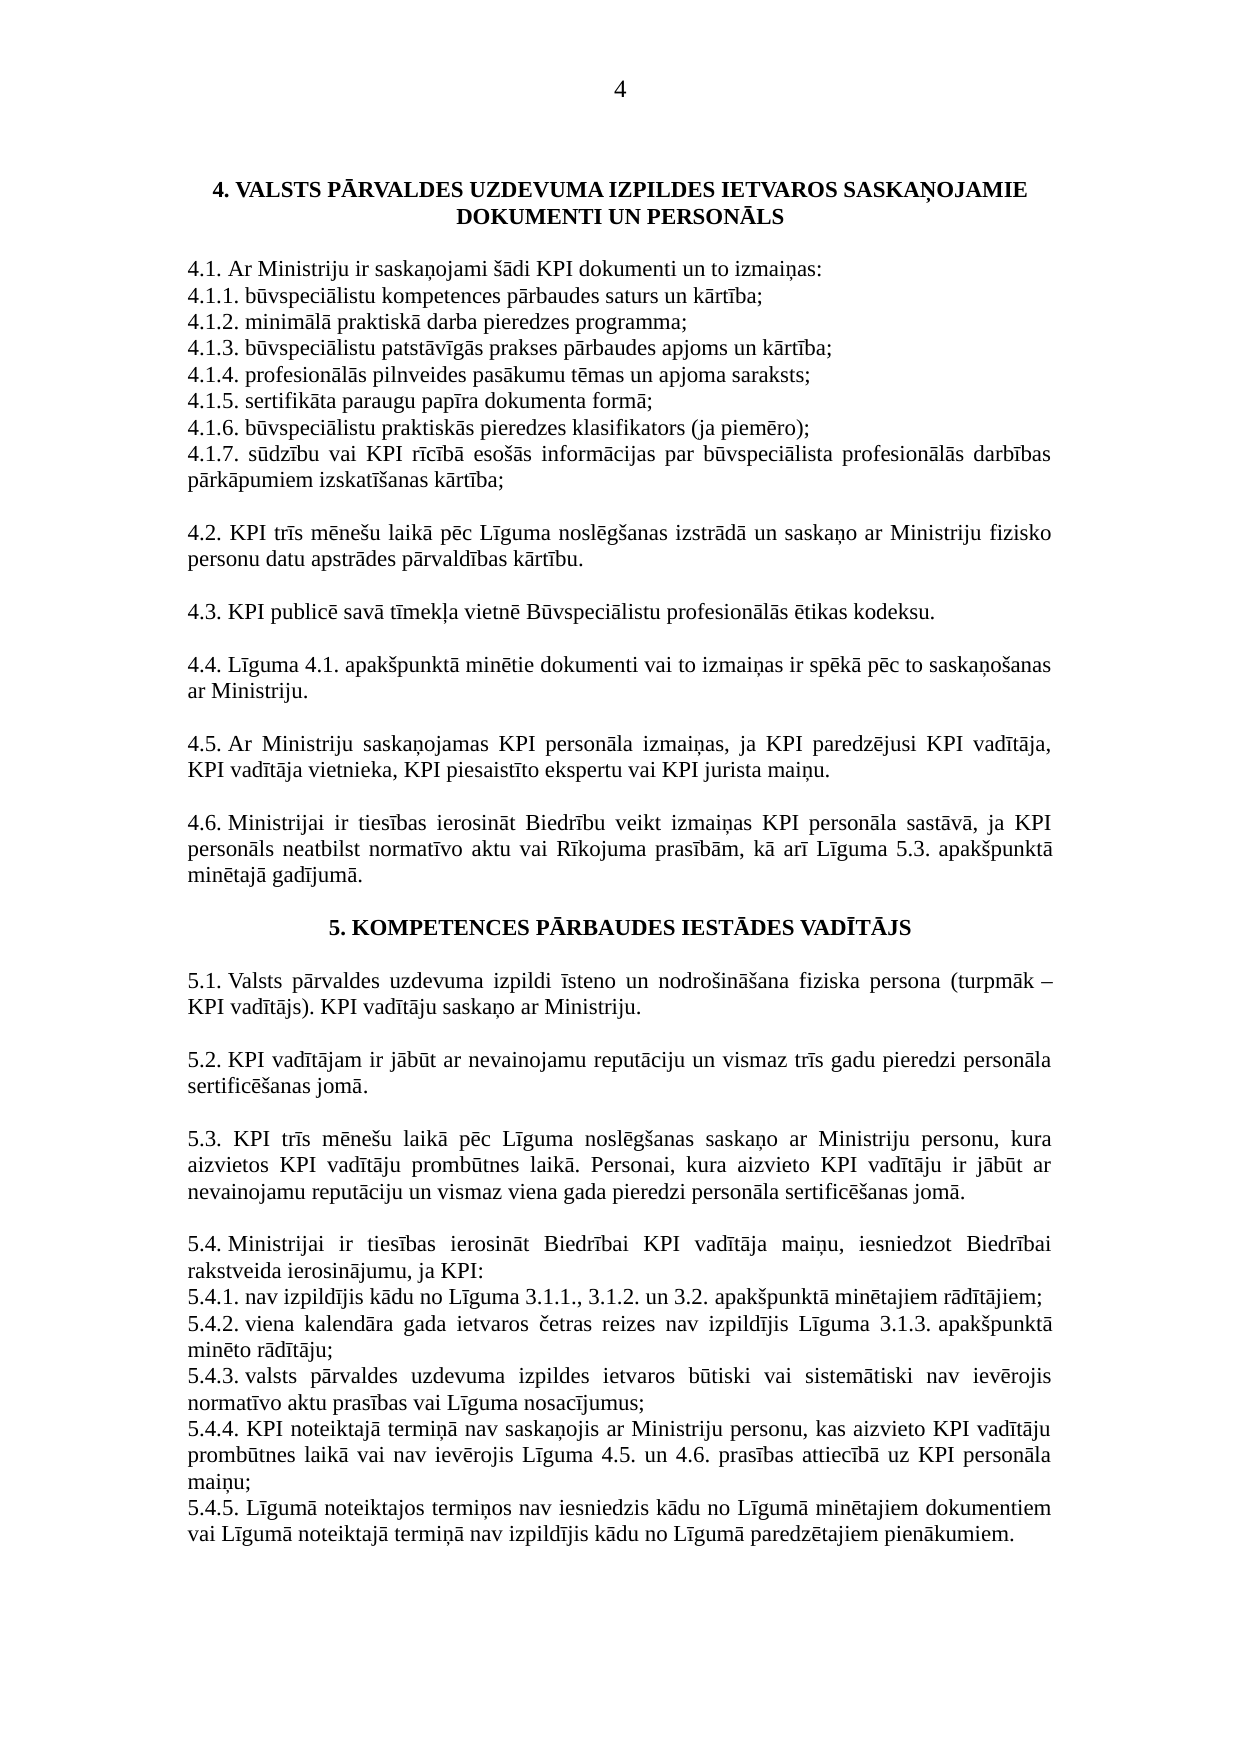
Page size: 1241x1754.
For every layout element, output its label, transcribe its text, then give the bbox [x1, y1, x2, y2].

text 4.5. Ar Ministriju saskaņojamas KPI personāla izmaiņas, ja KPI paredzējusi KPI vadītāja, KPI vadītāja vietnieka, KPI piesaistīto ekspertu vai KPI jurista maiņu. [187, 730, 1053, 782]
text 4.1.3. būvspeciālistu patstāvīgās prakses pārbaudes apjoms un kārtība; [187, 334, 1053, 361]
text 4.1.5. sertifikāta paraugu papīra dokumenta formā; [187, 387, 1053, 413]
text 5.4.4. KPI noteiktajā termiņā nav saskaņojis ar Ministriju personu, kas aizvieto KPI vadītāju prombūtnes laikā vai nav ievērojis Līguma 4.5. un 4.6. prasības attiecībā uz KPI personāla maiņu; [187, 1415, 1053, 1494]
text 4.3. KPI publicē savā tīmekļa vietnē Būvspeciālistu profesionālās ētikas kodeksu. [187, 598, 1053, 624]
text 4.1.7. sūdzību vai KPI rīcībā esošās informācijas par būvspeciālista profesionālās darbības pārkāpumiem izskatīšanas kārtība; [187, 440, 1053, 493]
text 5.1. Valsts pārvaldes uzdevuma izpildi īsteno un nodrošināšana fiziska persona (turpmāk – KPI vadītājs). KPI vadītāju saskaņo ar Ministriju. [187, 967, 1053, 1020]
text 5.3. KPI trīs mēnešu laikā pēc Līguma noslēgšanas saskaņo ar Ministriju personu, kura aizvietos KPI vadītāju prombūtnes laikā. Personai, kura aizvieto KPI vadītāju ir jābūt ar nevainojamu reputāciju un vismaz viena gada pieredzi personāla sertificēšanas jomā. [187, 1125, 1053, 1204]
text 4.1. Ar Ministriju ir saskaņojami šādi KPI dokumenti un to izmaiņas: [187, 255, 1053, 282]
text 4.1.6. būvspeciālistu praktiskās pieredzes klasifikators (ja piemēro); [187, 413, 1053, 440]
text 5.2. KPI vadītājam ir jābūt ar nevainojamu reputāciju un vismaz trīs gadu pieredzi personāla sertificēšanas jomā. [187, 1046, 1053, 1099]
text 4.2. KPI trīs mēnešu laikā pēc Līguma noslēgšanas izstrādā un saskaņo ar Ministriju fizisko personu datu apstrādes pārvaldības kārtību. [187, 519, 1053, 572]
text 5.4. Ministrijai ir tiesības ierosināt Biedrībai KPI vadītāja maiņu, iesniedzot Biedrībai rakstveida ierosinājumu, ja KPI: [187, 1231, 1053, 1283]
text 5.4.1. nav izpildījis kādu no Līguma 3.1.1., 3.1.2. un 3.2. apakšpunktā minētajiem rādītājiem; [187, 1283, 1053, 1309]
text 5. Kompetences pārbaudes iestādes vadītājs [187, 914, 1053, 941]
text 5.4.2. viena kalendāra gada ietvaros četras reizes nav izpildījis Līguma 3.1.3. apakšpunktā minēto rādītāju; [187, 1309, 1053, 1362]
text 4.1.1. būvspeciālistu kompetences pārbaudes saturs un kārtība; [187, 282, 1053, 308]
text 5.4.5. Līgumā noteiktajos termiņos nav iesniedzis kādu no Līgumā minētajiem dokumentiem vai Līgumā noteiktajā termiņā nav izpildījis kādu no Līgumā paredzētajiem pienākumiem. [187, 1494, 1053, 1547]
text 4.1.2. minimālā praktiskā darba pieredzes programma; [187, 308, 1053, 334]
text 5.4.3. valsts pārvaldes uzdevuma izpildes ietvaros būtiski vai sistemātiski nav ievērojis normatīvo aktu prasības vai Līguma nosacījumus; [187, 1362, 1053, 1415]
text 4. Valsts pārvaldes uzdevuma izpildes ietvaros Saskaņojamie dokumenti un personāls [187, 176, 1053, 229]
text 4.6. Ministrijai ir tiesības ierosināt Biedrību veikt izmaiņas KPI personāla sastāvā, ja KPI personāls neatbilst normatīvo aktu vai Rīkojuma prasībām, kā arī Līguma 5.3. apakšpunktā minētajā gadījumā. [187, 809, 1053, 888]
text 4.4. Līguma 4.1. apakšpunktā minētie dokumenti vai to izmaiņas ir spēkā pēc to saskaņošanas ar Ministriju. [187, 651, 1053, 703]
text 4.1.4. profesionālās pilnveides pasākumu tēmas un apjoma saraksts; [187, 361, 1053, 387]
